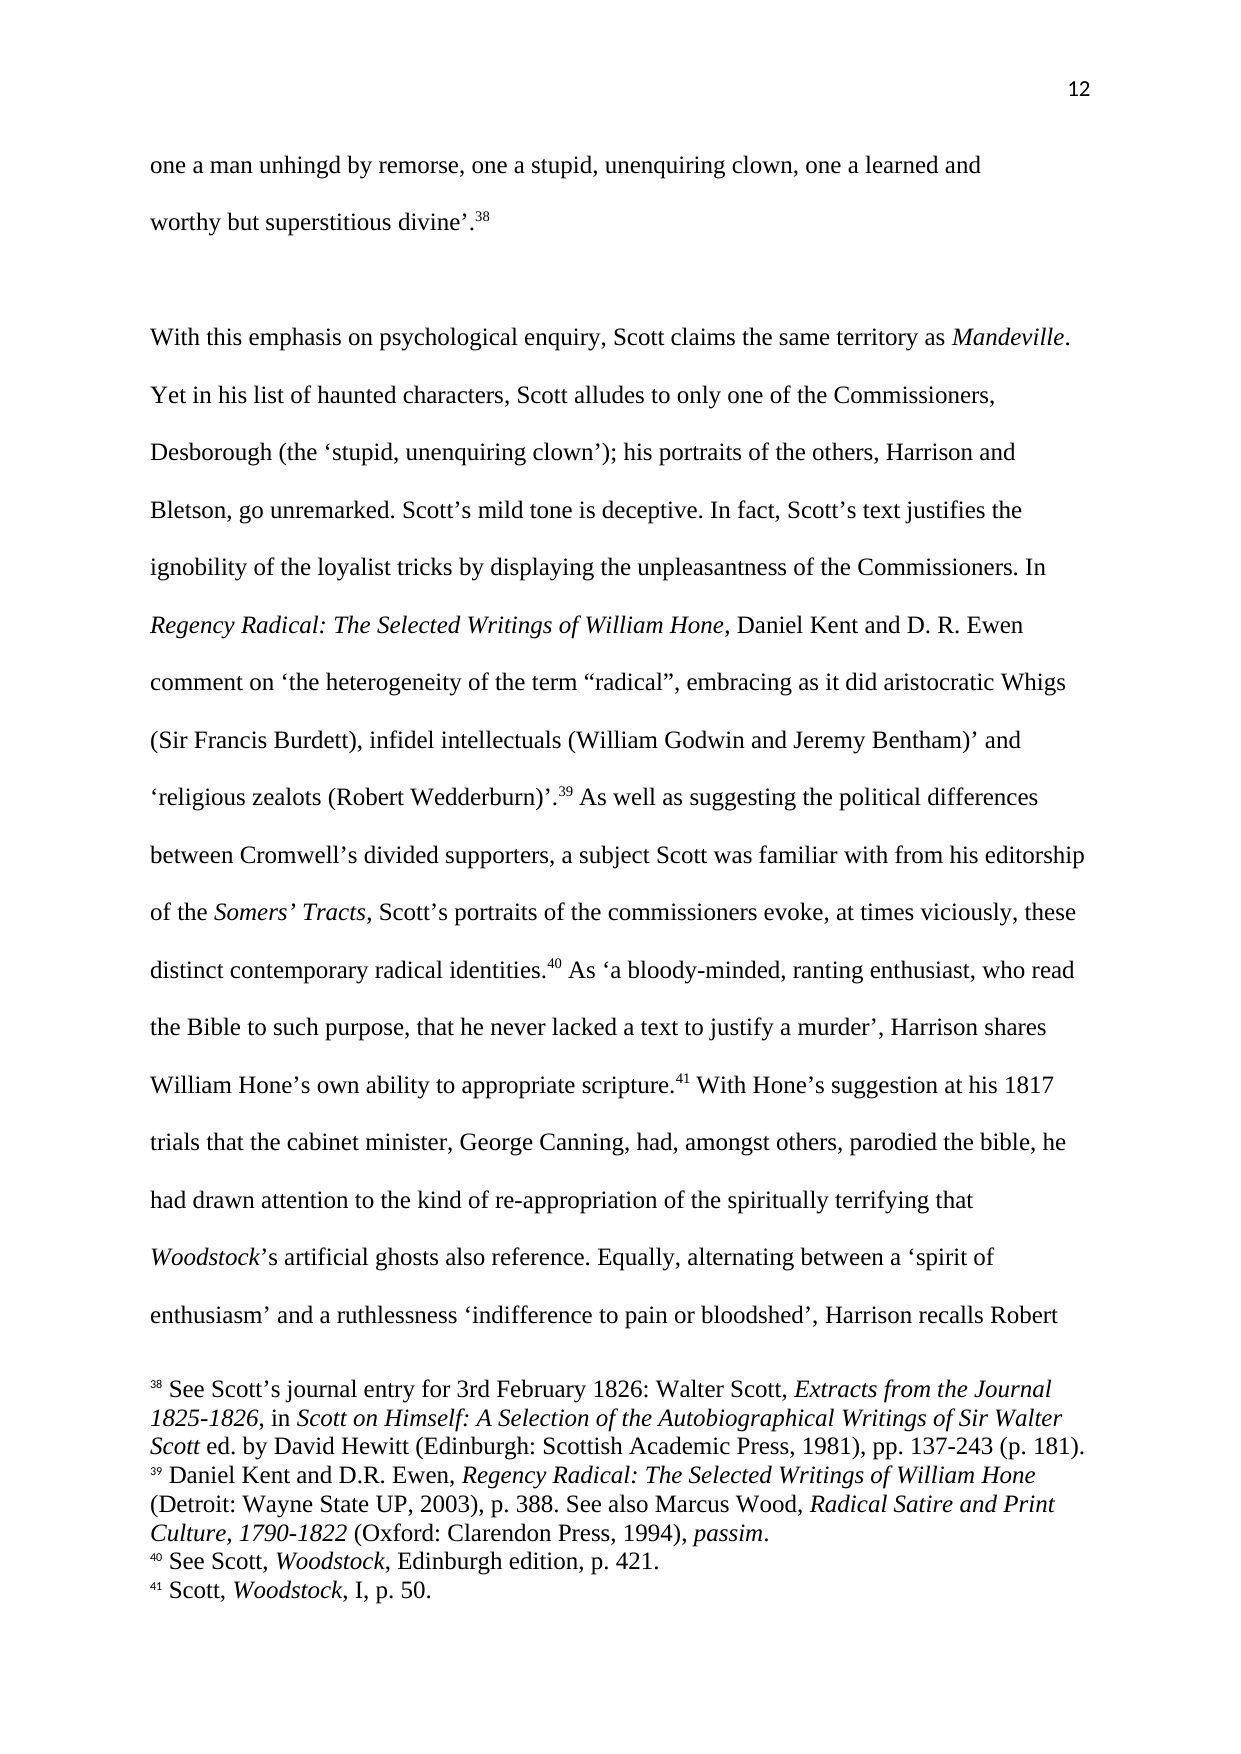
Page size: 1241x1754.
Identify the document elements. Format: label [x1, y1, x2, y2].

text [150, 322, 1090, 1329]
text [150, 150, 1006, 236]
